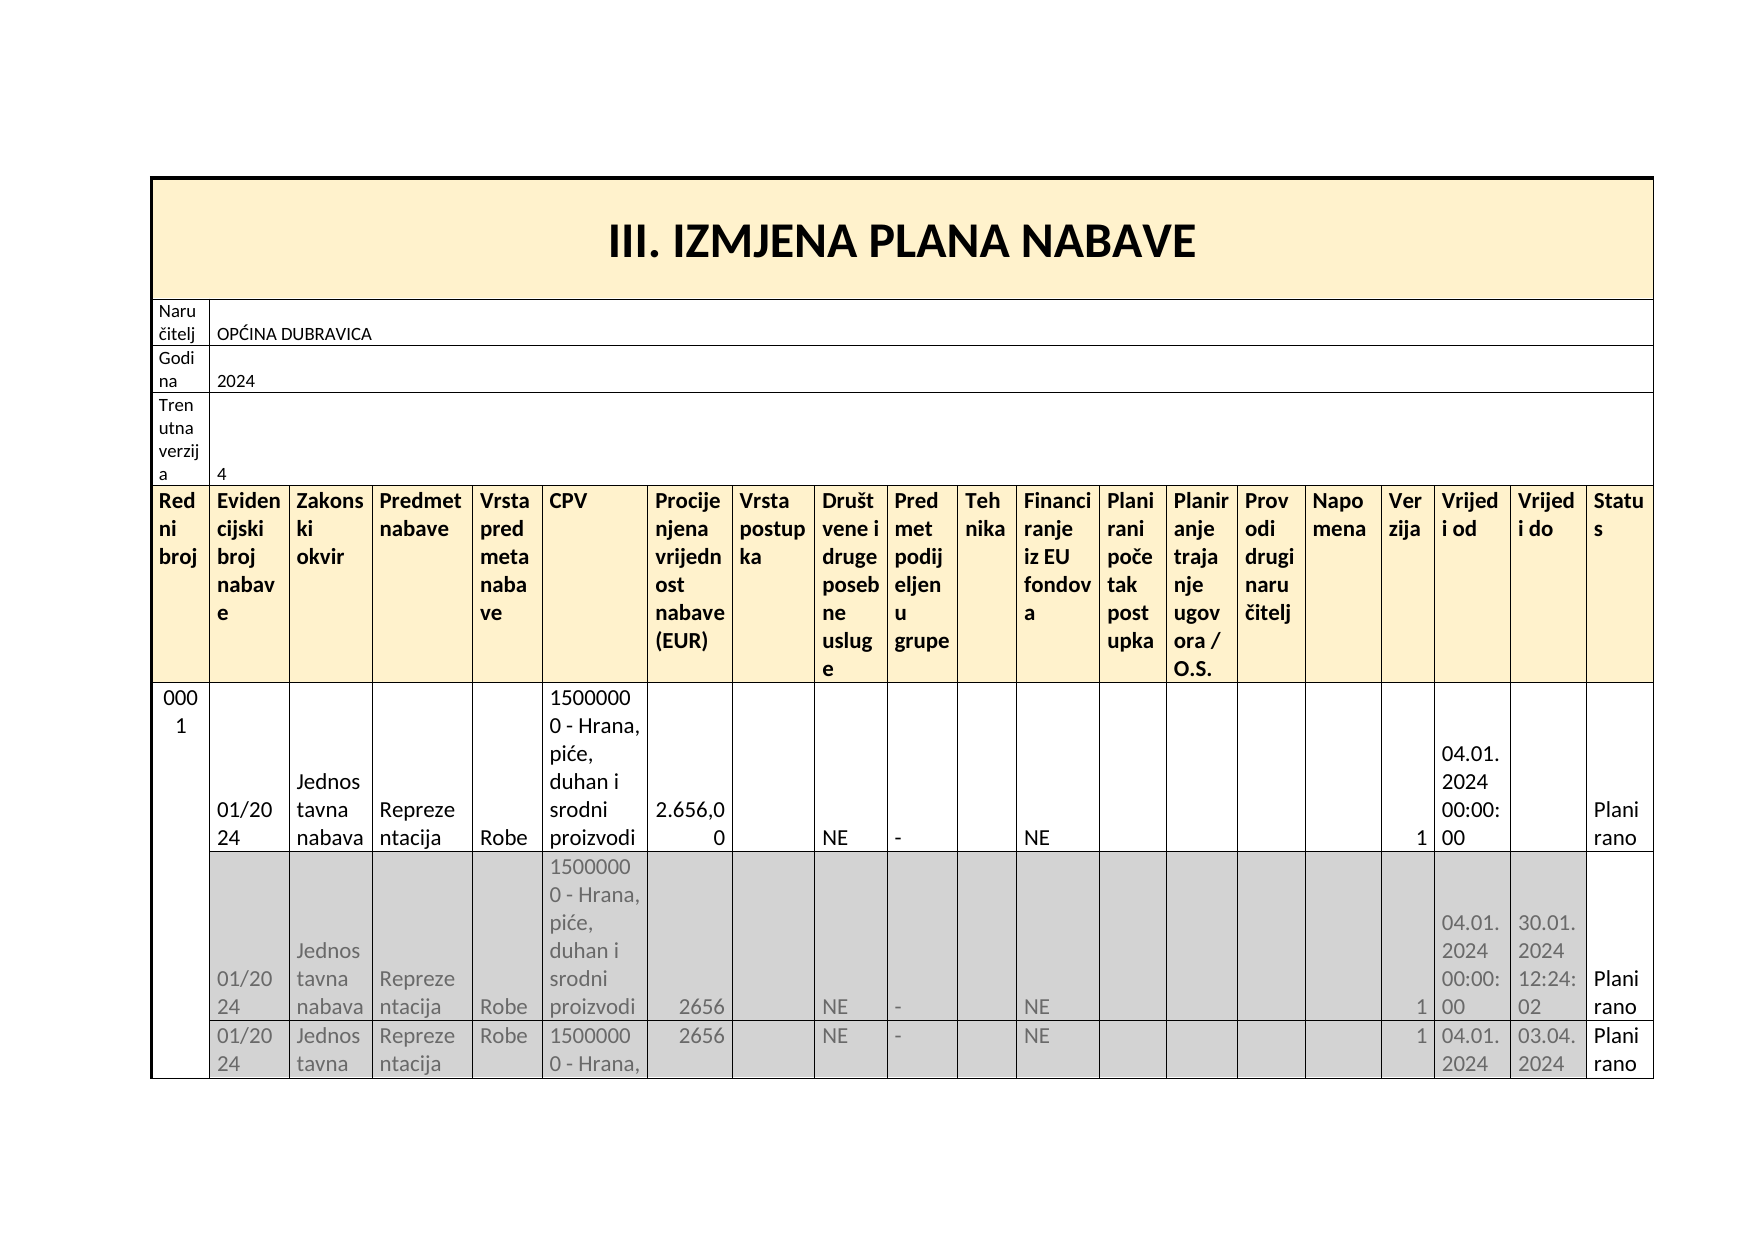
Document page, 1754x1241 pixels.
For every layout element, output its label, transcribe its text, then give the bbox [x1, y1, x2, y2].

table_cell Robe [473, 683, 542, 851]
table_cell Verzija [1382, 486, 1434, 682]
table_cell Planirano [1587, 1021, 1653, 1077]
table_cell Vrijedi do [1511, 486, 1586, 682]
table_cell NE [1017, 1021, 1099, 1077]
table_cell Predmet podijeljen u grupe [888, 486, 957, 682]
table_cell 04.01.2024 00:00:00 [1435, 683, 1510, 851]
table_cell [958, 852, 1016, 1020]
table_cell [1167, 683, 1237, 851]
table_cell [733, 683, 814, 851]
table_cell NE [1017, 852, 1099, 1020]
table_header III. IZMJENA PLANA NABAVE [153, 180, 1653, 298]
table_cell 2656 [648, 1021, 732, 1077]
table_cell CPV [543, 486, 647, 682]
table_cell Predmet nabave [373, 486, 472, 682]
table_cell Robe [473, 852, 542, 1020]
table_cell Tehnika [958, 486, 1016, 682]
table_cell 30.01.2024 12:24:02 [1511, 852, 1586, 1020]
table_cell NE [815, 1021, 887, 1077]
table_cell OPĆINA DUBRAVICA [210, 300, 1653, 345]
table_cell Vrsta predmeta nabave [473, 486, 542, 682]
table_cell [1306, 1021, 1381, 1077]
table_cell Redni broj [153, 486, 209, 682]
table_cell 2024 [210, 346, 1653, 392]
table_cell 0001 [153, 683, 209, 1077]
table_cell [1100, 1021, 1166, 1077]
table_cell 1 [1382, 852, 1434, 1020]
table_cell Reprezentacija [373, 1021, 472, 1077]
table_cell [1100, 683, 1166, 851]
table_cell Jednostavna nabava [290, 852, 372, 1020]
table_cell [1100, 852, 1166, 1020]
table_cell Robe [473, 1021, 542, 1077]
table_cell [1238, 1021, 1305, 1077]
table_cell 04.01.2024 00:00:00 [1435, 1021, 1510, 1077]
table_cell 1 [1382, 1021, 1434, 1077]
table_cell 01/2024 [210, 1021, 289, 1077]
table_cell Planirani početak postupka [1100, 486, 1166, 682]
table_cell Društvene i druge posebne usluge [815, 486, 887, 682]
table_cell [1167, 852, 1237, 1020]
table_cell [958, 683, 1016, 851]
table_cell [543, 852, 647, 1020]
table_cell 2.656,00 [648, 683, 732, 851]
table_cell [1306, 683, 1381, 851]
table_cell Status [1587, 486, 1653, 682]
table_cell 01/2024 [210, 852, 289, 1020]
table_cell Trenutna verzija [153, 393, 209, 485]
table_cell Napomena [1306, 486, 1381, 682]
table_cell Evidencijski broj nabave [210, 486, 289, 682]
table_cell NE [815, 683, 887, 851]
table_cell 2656 [648, 852, 732, 1020]
table_cell - [888, 852, 957, 1020]
table_cell 15000000 - Hrana, piće, duhan i srodni proizvodi [543, 683, 647, 851]
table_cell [543, 1021, 647, 1077]
table_cell Zakonski okvir [290, 486, 372, 682]
table_cell [1306, 852, 1381, 1020]
table_cell 4 [210, 393, 1653, 485]
table_cell Financiranje iz EU fondova [1017, 486, 1099, 682]
table_cell Jednostavna nabava [290, 1021, 372, 1077]
table_cell [733, 852, 814, 1020]
table_cell [733, 1021, 814, 1077]
table_cell [1511, 683, 1586, 851]
table_cell Jednostavna nabava [290, 683, 372, 851]
table_cell [1238, 683, 1305, 851]
table_cell Naručitelj [153, 300, 209, 345]
table_cell Godina [153, 346, 209, 392]
table_cell - [888, 683, 957, 851]
table_cell Vrijedi od [1435, 486, 1510, 682]
table_cell 03.04.2024 09:55:24 [1511, 1021, 1586, 1077]
table_cell 04.01.2024 00:00:00 [1435, 852, 1510, 1020]
table_cell [1167, 1021, 1237, 1077]
table_cell [958, 1021, 1016, 1077]
table_cell [1238, 852, 1305, 1020]
table_cell Vrsta postupka [733, 486, 814, 682]
table_cell 01/2024 [210, 683, 289, 851]
table_cell Reprezentacija [373, 683, 472, 851]
table_cell Planirano [1587, 852, 1653, 1020]
table_cell Planiranje trajanje ugovora / O.S. [1167, 486, 1237, 682]
table_cell NE [815, 852, 887, 1020]
table_cell 1 [1382, 683, 1434, 851]
table_cell Procijenjena vrijednost nabave (EUR) [648, 486, 732, 682]
table_cell Provodi drugi naručitelj [1238, 486, 1305, 682]
table_cell - [888, 1021, 957, 1077]
table_cell Reprezentacija [373, 852, 472, 1020]
table_cell Planirano [1587, 683, 1653, 851]
table_cell NE [1017, 683, 1099, 851]
